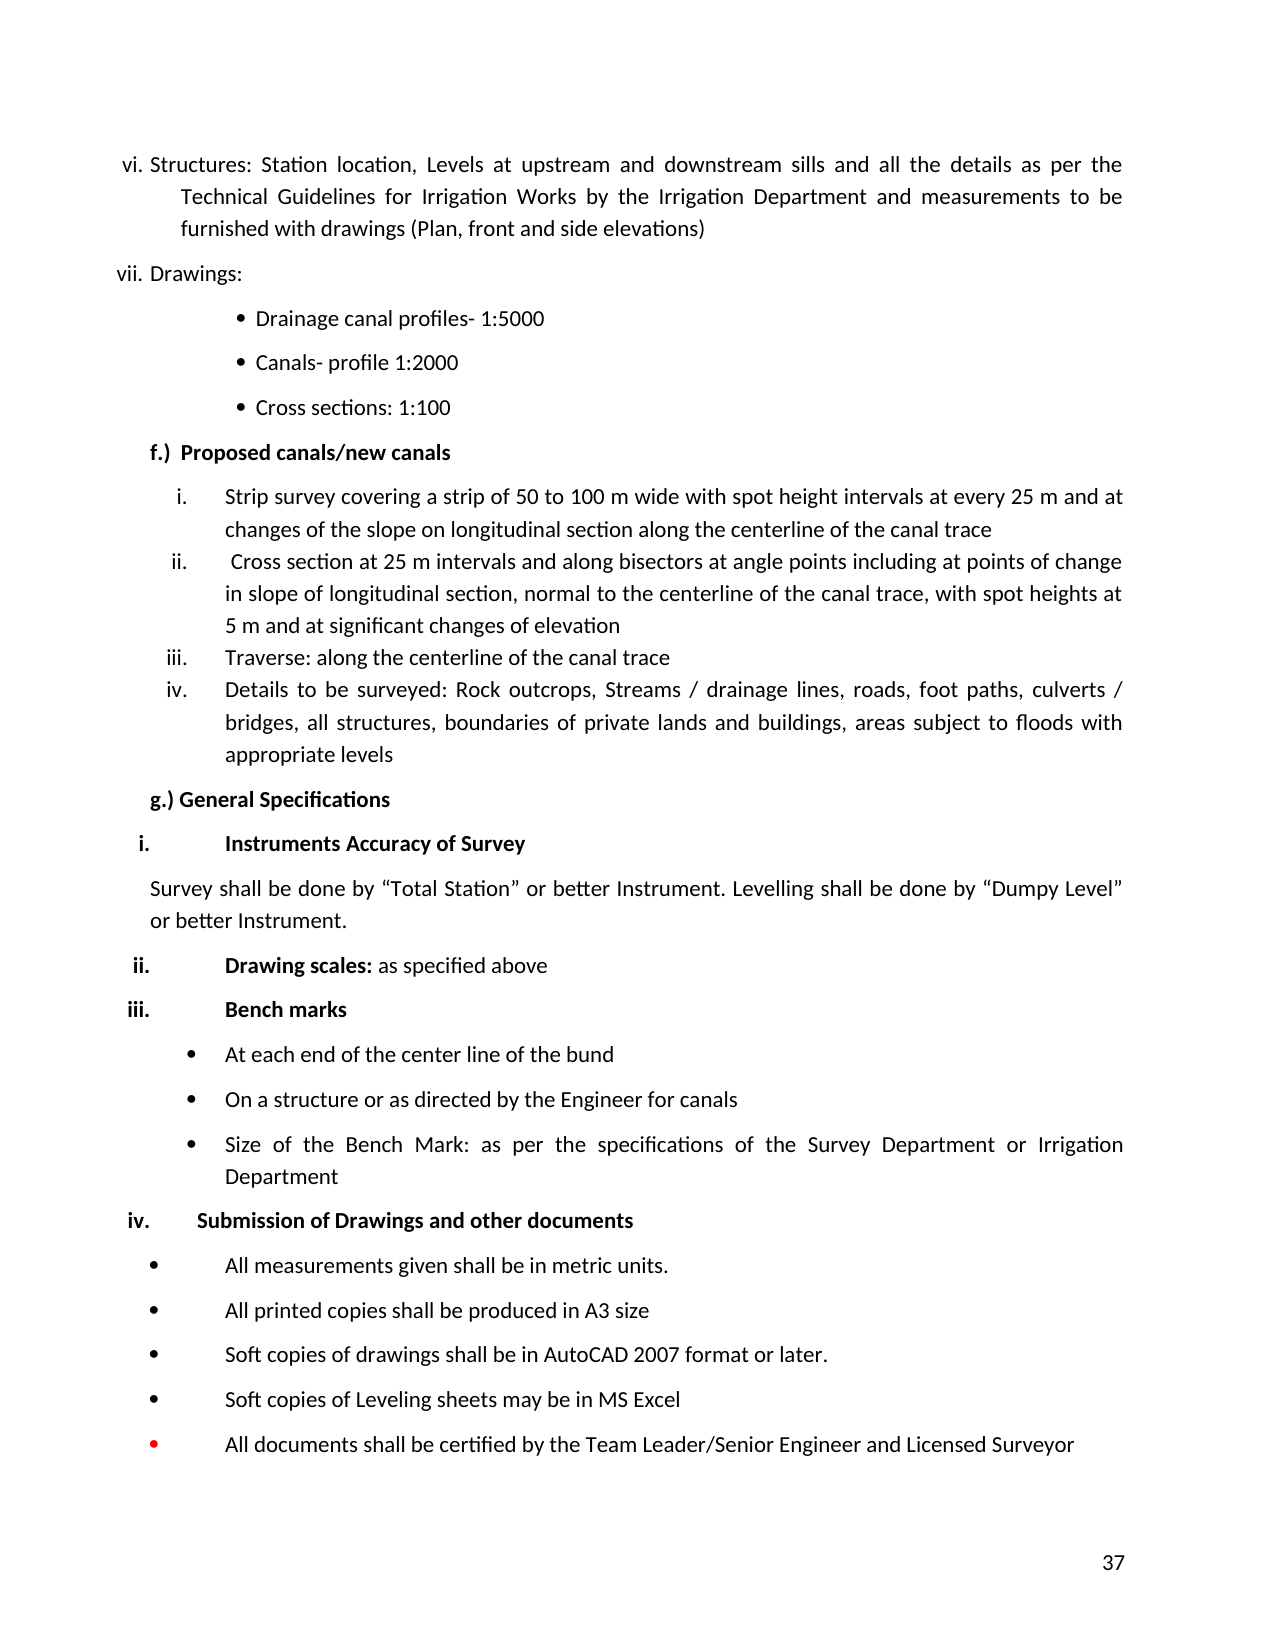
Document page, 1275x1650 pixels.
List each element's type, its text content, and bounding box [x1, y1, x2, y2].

list At each end of the center line of the bund [187, 1040, 1125, 1068]
list Instruments Accuracy of Survey [150, 829, 1125, 857]
list Strip survey covering a strip of 50 to 100 m wide with spot height intervals at every 25 m and at changes of the slope on longitudinal section along the centerline of the canal trace [187, 482, 1125, 543]
list Size of the Bench Mark: as per the specifications of the Survey Department or Irrigation Department [187, 1130, 1125, 1190]
list Cross sections: 1:100 [237, 393, 1125, 421]
list Traverse: along the centerline of the canal trace [187, 643, 1125, 671]
list Drainage canal profiles- 1:5000 [237, 304, 1125, 332]
list Drawings: [143, 259, 1125, 287]
list On a structure or as directed by the Engineer for canals [187, 1085, 1125, 1113]
text g.) General Specifications [150, 785, 1125, 813]
text Survey shall be done by “Total Station” or better Instrument. Levelling shall be done by “Dumpy Level” or better Instrument. [150, 874, 1125, 934]
list All measurements given shall be in metric units. [150, 1251, 1125, 1279]
list Soft copies of Leveling sheets may be in MS Excel [150, 1385, 1125, 1413]
list Details to be surveyed: Rock outcrops, Streams / drainage lines, roads, foot paths, culverts / bridges, all structures, boundaries of private lands and buildings, areas subject to floods with appropriate levels [187, 676, 1125, 768]
list Canals- profile 1:2000 [237, 348, 1125, 376]
list Drawing scales: as specified above [150, 951, 1125, 979]
text f.) Proposed canals/new canals [150, 438, 1125, 466]
list All printed copies shall be produced in A3 size [150, 1296, 1125, 1324]
list Submission of Drawings and other documents [150, 1207, 1125, 1234]
list Structures: Station location, Levels at upstream and downstream sills and all the details as per the Technical Guidelines for Irrigation Works by the Irrigation Department and measurements to be furnished with drawings (Plan, front and side elevations) [143, 150, 1125, 242]
list Cross section at 25 m intervals and along bisectors at angle points including at points of change in slope of longitudinal section, normal to the centerline of the canal trace, with spot heights at 5 m and at significant changes of elevation [187, 547, 1125, 639]
list All documents shall be certified by the Team Leader/Senior Engineer and Licensed Surveyor [150, 1430, 1125, 1458]
list Soft copies of drawings shall be in AutoCAD 2007 format or later. [150, 1341, 1125, 1369]
list Bench marks [150, 996, 1125, 1024]
